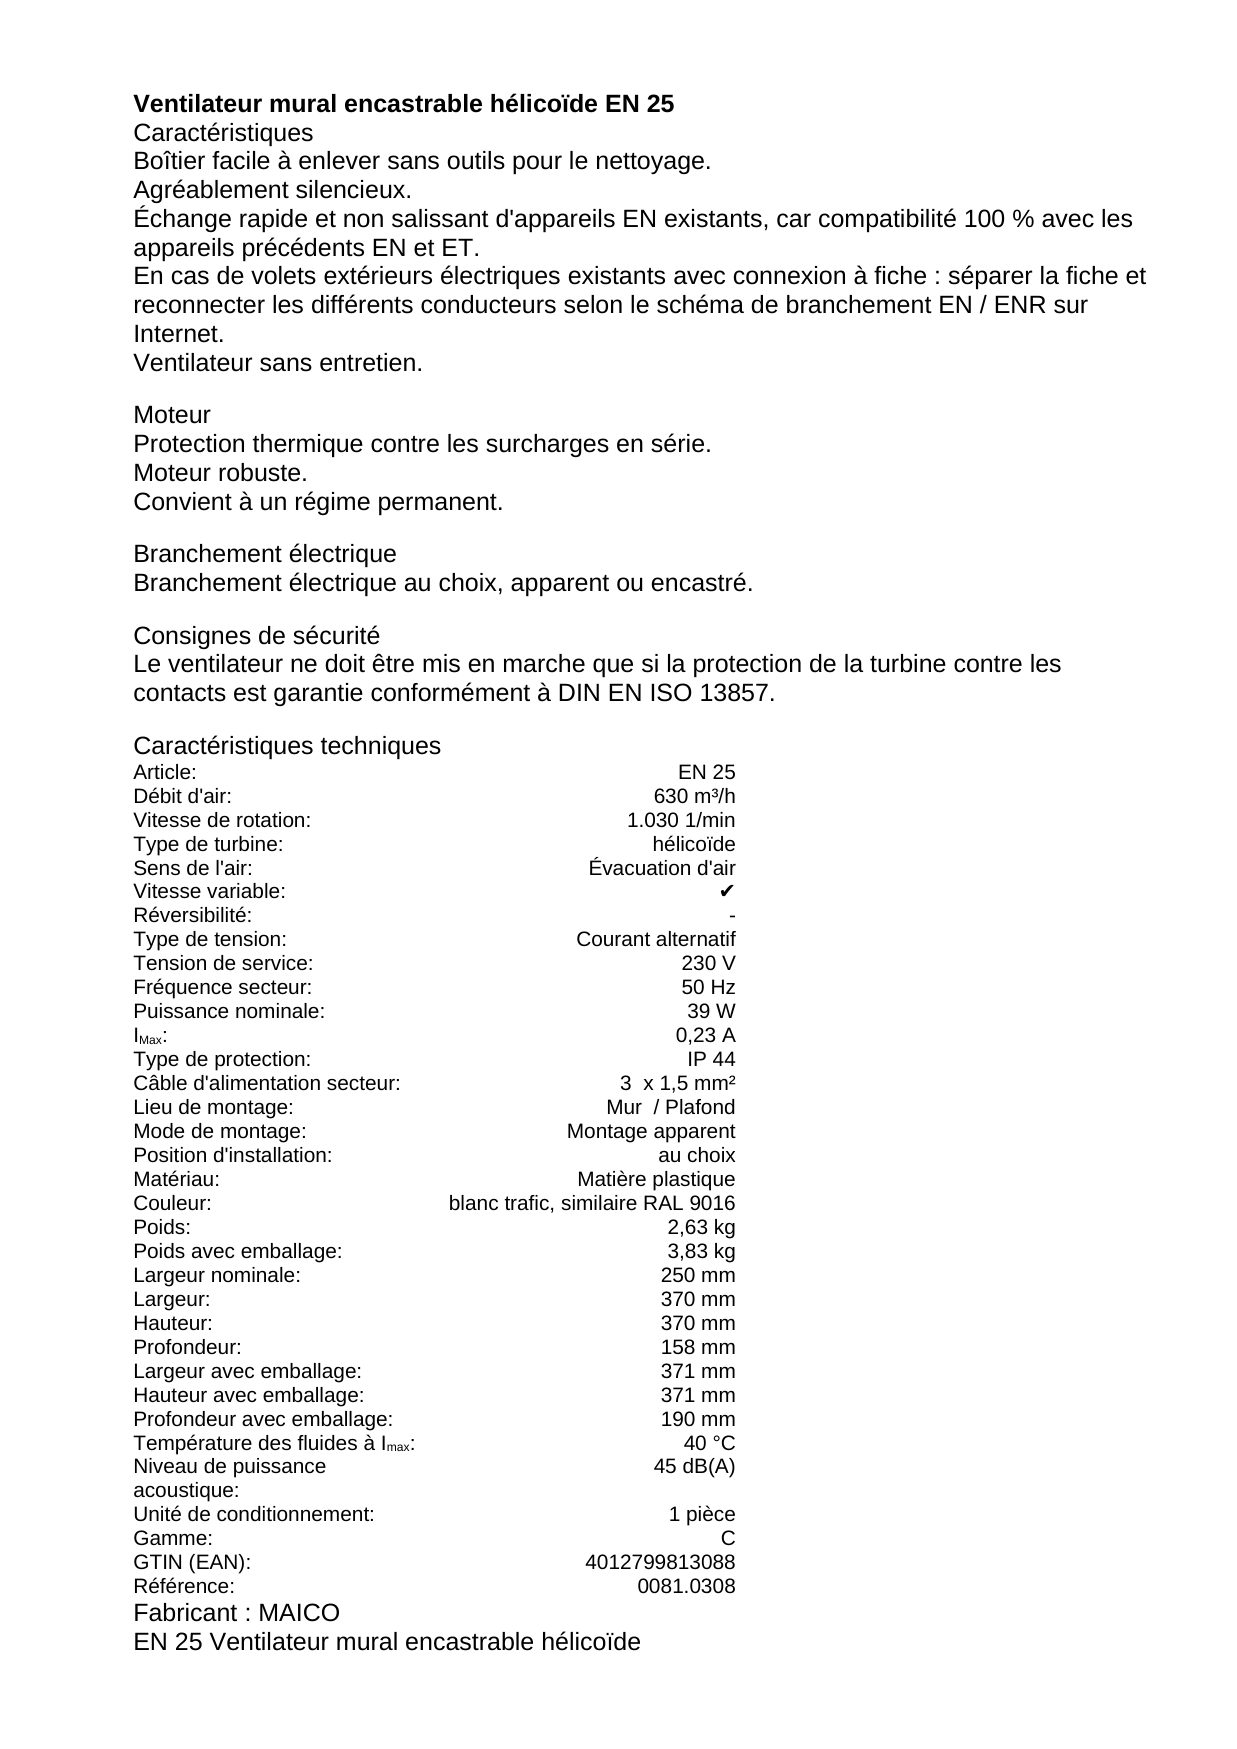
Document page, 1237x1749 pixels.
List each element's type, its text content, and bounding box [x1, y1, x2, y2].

text Échange rapide et non salissant d'appareils EN existants, car compatibilité 100 % avec les appareils précédents EN et ET. [133, 204, 1148, 261]
table_cell 250 mm [434, 1263, 747, 1287]
table_cell Largeur: [122, 1287, 434, 1311]
text Caractéristiques techniques [133, 731, 1148, 759]
text Moteur robuste. [133, 458, 1148, 486]
text En cas de volets extérieurs électriques existants avec connexion à fiche : séparer la fiche et reconnecter les différents conducteurs selon le schéma de branchement EN / ENR sur Internet. [133, 261, 1148, 347]
table_cell Montage apparent [434, 1119, 747, 1143]
text Moteur [133, 400, 1148, 429]
table_cell Profondeur avec emballage: [122, 1406, 434, 1430]
table_cell 39 W [434, 999, 747, 1023]
table_cell Niveau de puissance acoustique: [122, 1454, 434, 1502]
table_cell Fréquence secteur: [122, 975, 434, 999]
text Branchement électrique [133, 539, 1148, 568]
table_cell GTIN (EAN): [122, 1550, 434, 1574]
table_cell Poids: [122, 1215, 434, 1239]
table_cell Évacuation d'air [434, 855, 747, 879]
table_cell 371 mm [434, 1383, 747, 1406]
table_cell IP 44 [434, 1047, 747, 1071]
table_cell Largeur nominale: [122, 1263, 434, 1287]
table_cell au choix [434, 1143, 747, 1167]
table_cell Débit d'air: [122, 784, 434, 807]
text Caractéristiques [133, 117, 1148, 146]
table_cell ✔ [434, 879, 747, 903]
table_cell 0,23 A [434, 1023, 747, 1047]
table_cell 1.030 1/min [434, 808, 747, 831]
table_cell Câble d'alimentation secteur: [122, 1071, 434, 1095]
text EN 25 Ventilateur mural encastrable hélicoïde [133, 1627, 1148, 1656]
text Ventilateur mural encastrable hélicoïde EN 25 [133, 89, 1148, 117]
table_cell Puissance nominale: [122, 999, 434, 1023]
table_cell 158 mm [434, 1335, 747, 1358]
table_cell hélicoïde [434, 831, 747, 855]
table_cell Matériau: [122, 1167, 434, 1191]
table_cell Type de tension: [122, 927, 434, 951]
table_cell 371 mm [434, 1359, 747, 1382]
table_cell 45 dB(A) [434, 1454, 747, 1502]
table_header EN 25 [434, 760, 747, 783]
table_cell Référence: [122, 1574, 434, 1598]
table_cell Unité de conditionnement: [122, 1502, 434, 1526]
table_cell Vitesse variable: [122, 879, 434, 903]
table_cell Mode de montage: [122, 1119, 434, 1143]
table_cell 50 Hz [434, 975, 747, 999]
table_cell Température des fluides à Imax: [122, 1430, 434, 1454]
table_cell Lieu de montage: [122, 1095, 434, 1119]
table_cell 4012799813088 [434, 1550, 747, 1574]
table_cell 1 pièce [434, 1502, 747, 1526]
text Le ventilateur ne doit être mis en marche que si la protection de la turbine contre les contacts est garantie conformément à DIN EN ISO 13857. [133, 649, 1148, 707]
table_cell 2,63 kg [434, 1215, 747, 1239]
text Boîtier facile à enlever sans outils pour le nettoyage. [133, 146, 1148, 175]
table_cell Couleur: [122, 1191, 434, 1215]
table_header Article: [122, 760, 434, 783]
table_cell Mur / Plafond [434, 1095, 747, 1119]
text Consignes de sécurité [133, 621, 1148, 649]
table_cell Tension de service: [122, 951, 434, 975]
table_cell IMax: [122, 1023, 434, 1047]
text Agréablement silencieux. [133, 175, 1148, 204]
table_cell Type de turbine: [122, 831, 434, 855]
text Branchement électrique au choix, apparent ou encastré. [133, 568, 1148, 597]
table_cell Type de protection: [122, 1047, 434, 1071]
table_cell Hauteur avec emballage: [122, 1383, 434, 1406]
table_cell Position d'installation: [122, 1143, 434, 1167]
table_cell 370 mm [434, 1311, 747, 1334]
table_cell Gamme: [122, 1526, 434, 1550]
table_cell C [434, 1526, 747, 1550]
table_cell Matière plastique [434, 1167, 747, 1191]
table_cell Vitesse de rotation: [122, 808, 434, 831]
table_cell blanc trafic, similaire RAL 9016 [434, 1191, 747, 1215]
table_cell - [434, 903, 747, 927]
table_cell 630 m³/h [434, 784, 747, 807]
table_cell Hauteur: [122, 1311, 434, 1334]
text Fabricant : MAICO [133, 1598, 1148, 1627]
table_cell Sens de l'air: [122, 855, 434, 879]
table_cell 3 x 1,5 mm² [434, 1071, 747, 1095]
table_cell 370 mm [434, 1287, 747, 1311]
table_cell 230 V [434, 951, 747, 975]
table_cell 3,83 kg [434, 1239, 747, 1263]
table_cell Courant alternatif [434, 927, 747, 951]
table_cell Profondeur: [122, 1335, 434, 1358]
text Ventilateur sans entretien. [133, 347, 1148, 376]
table_cell 190 mm [434, 1406, 747, 1430]
table_cell Réversibilité: [122, 903, 434, 927]
table_cell Largeur avec emballage: [122, 1359, 434, 1382]
text Protection thermique contre les surcharges en série. [133, 429, 1148, 458]
table_cell 0081.0308 [434, 1574, 747, 1598]
table_cell 40 °C [434, 1430, 747, 1454]
text Convient à un régime permanent. [133, 486, 1148, 515]
table_cell Poids avec emballage: [122, 1239, 434, 1263]
